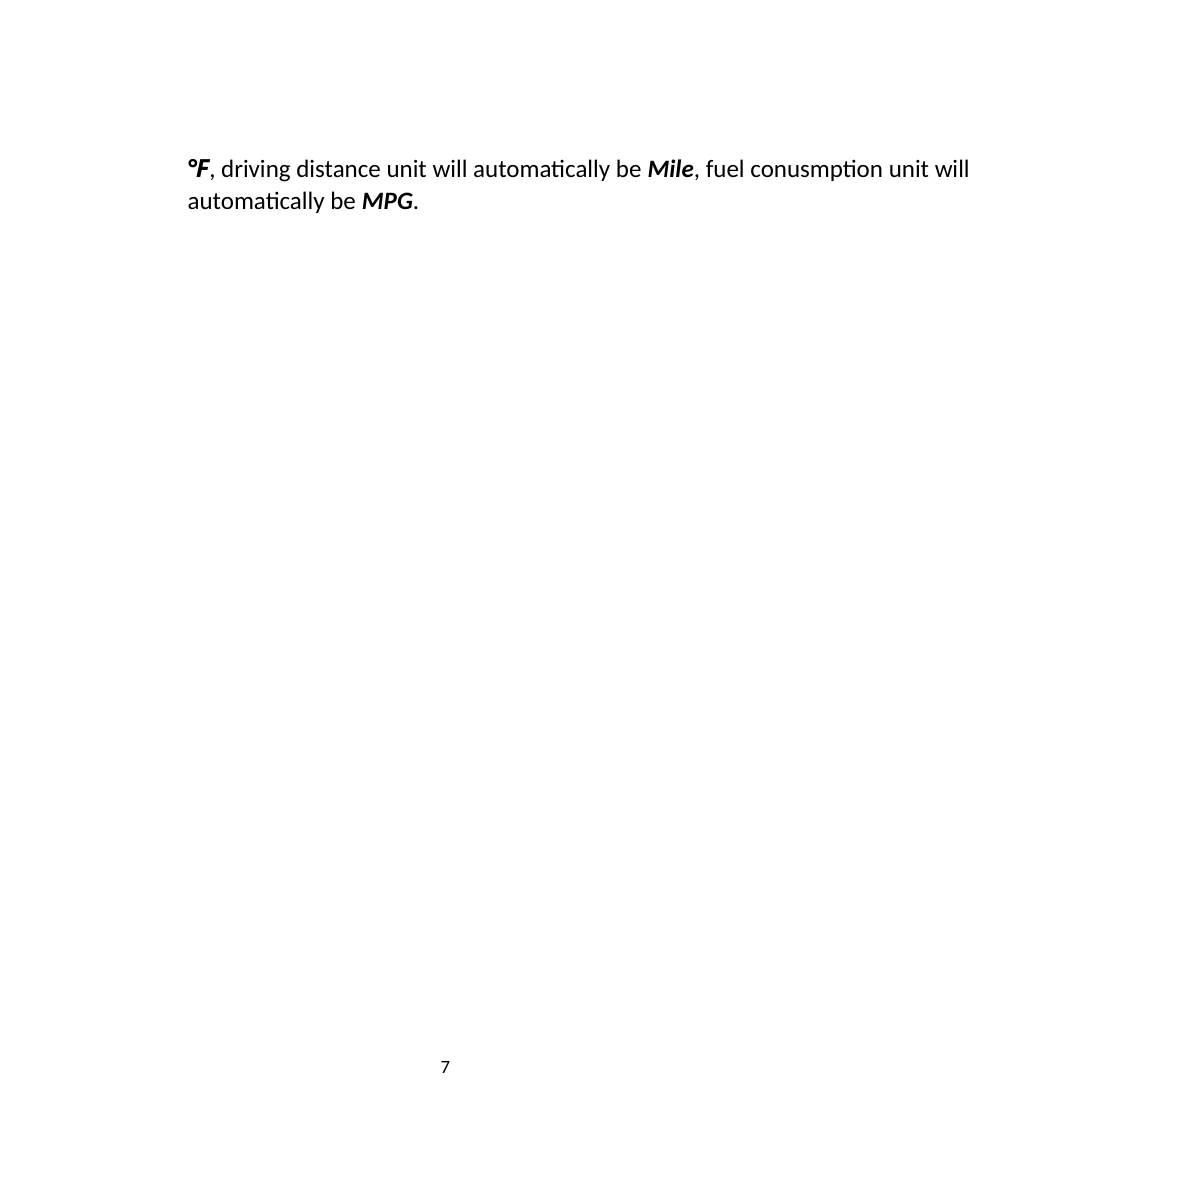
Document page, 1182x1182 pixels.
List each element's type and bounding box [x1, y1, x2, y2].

list [187, 152, 994, 217]
